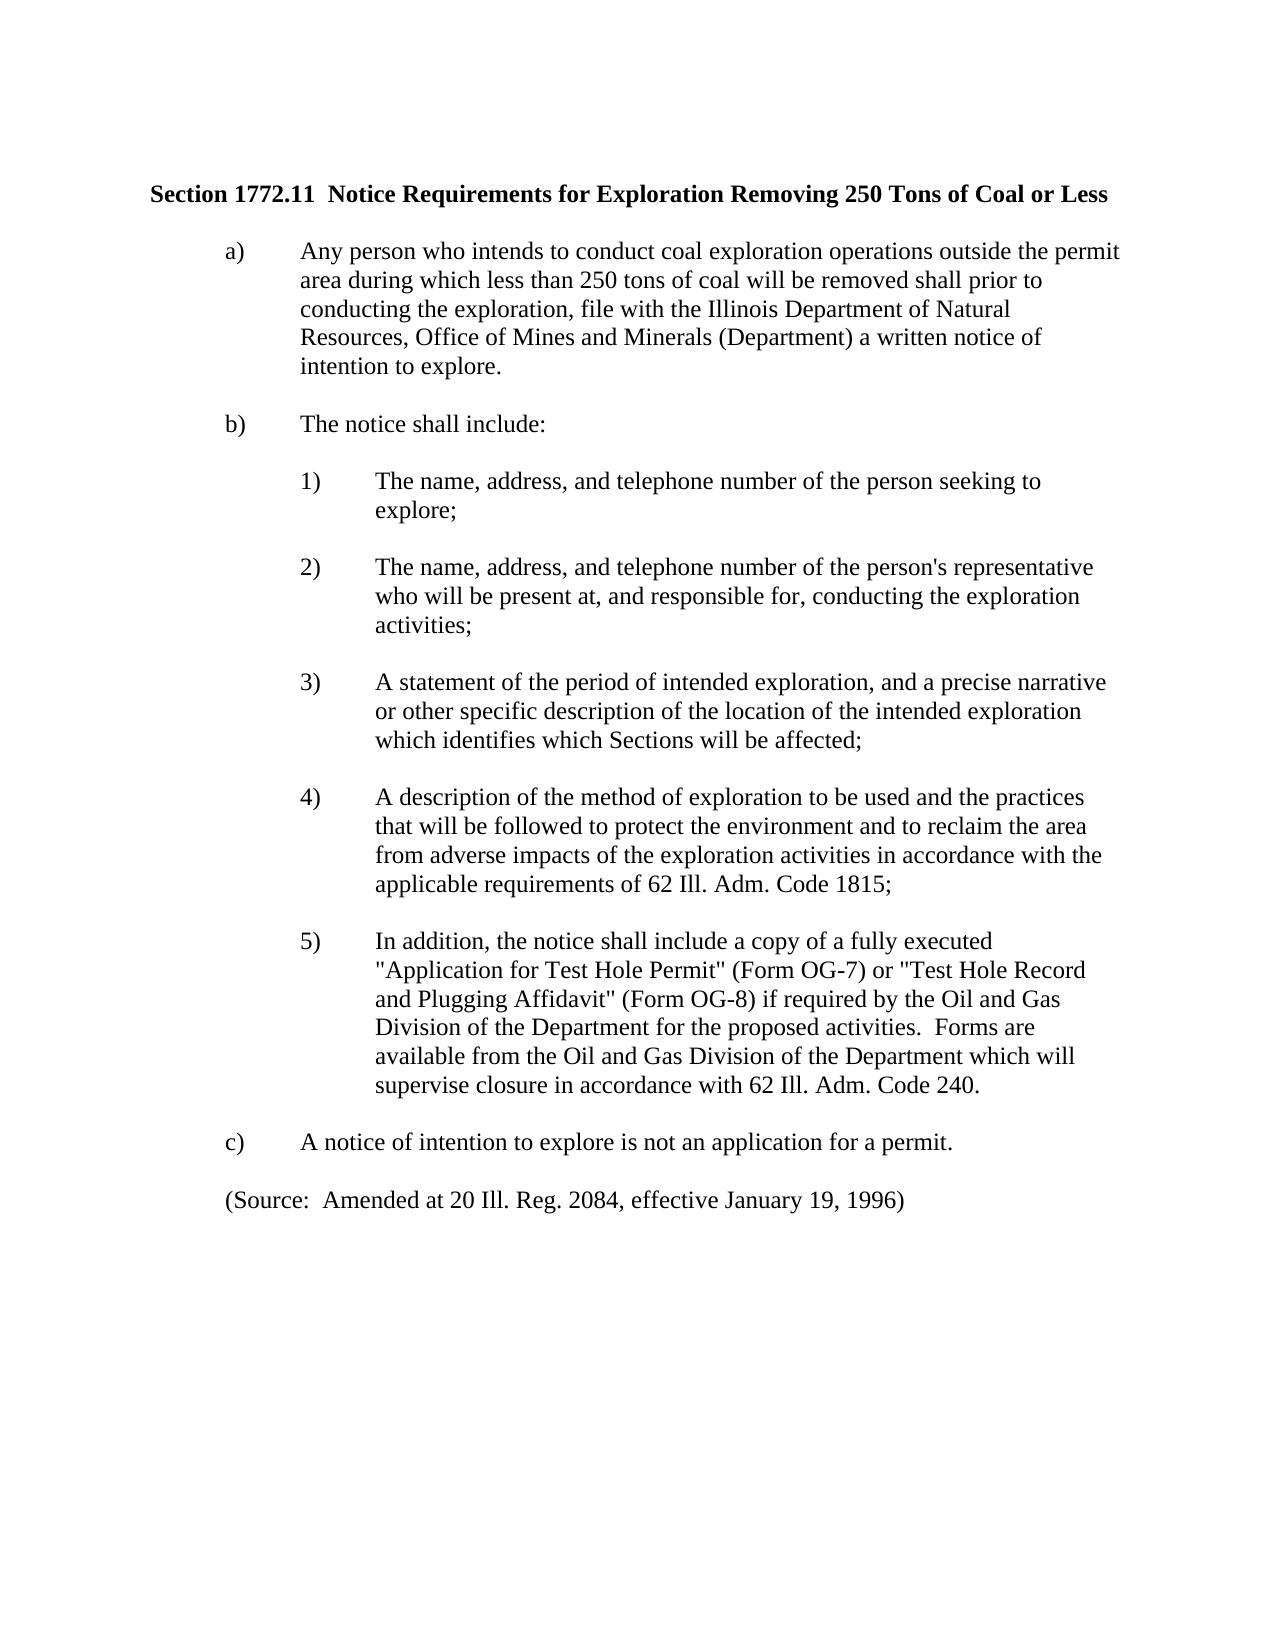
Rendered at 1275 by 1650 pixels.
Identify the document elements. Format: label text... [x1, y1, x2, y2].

text Section 1772.11 Notice Requirements for Exploration Removing 250 Tons of Coal or Less [150, 179, 1125, 207]
text 1) The name, address, and telephone number of the person seeking to explore; [300, 466, 1125, 524]
text 2) The name, address, and telephone number of the person's representative who will be present at, and responsible for, conducting the exploration activities; [300, 552, 1125, 639]
text a) Any person who intends to conduct coal exploration operations outside the permit area during which less than 250 tons of coal will be removed shall prior to conducting the exploration, file with the Illinois Department of Natural Resources, Office of Mines and Minerals (Department) a written notice of intention to explore. [225, 236, 1125, 380]
text 3) A statement of the period of intended exploration, and a precise narrative or other specific description of the location of the intended exploration which identifies which Sections will be affected; [300, 667, 1125, 754]
text 5) In addition, the notice shall include a copy of a fully executed "Application for Test Hole Permit" (Form OG-7) or "Test Hole Record and Plugging Affidavit" (Form OG-8) if required by the Oil and Gas Division of the Department for the proposed activities. Forms are available from the Oil and Gas Division of the Department which will supervise closure in accordance with 62 Ill. Adm. Code 240. [300, 926, 1125, 1099]
text b) The notice shall include: [225, 409, 1125, 437]
text 4) A description of the method of exploration to be used and the practices that will be followed to protect the environment and to reclaim the area from adverse impacts of the exploration activities in accordance with the applicable requirements of 62 Ill. Adm. Code 1815; [300, 782, 1125, 897]
text c) A notice of intention to explore is not an application for a permit. [225, 1127, 1125, 1156]
text (Source: Amended at 20 Ill. Reg. 2084, effective January 19, 1996) [225, 1185, 1125, 1214]
